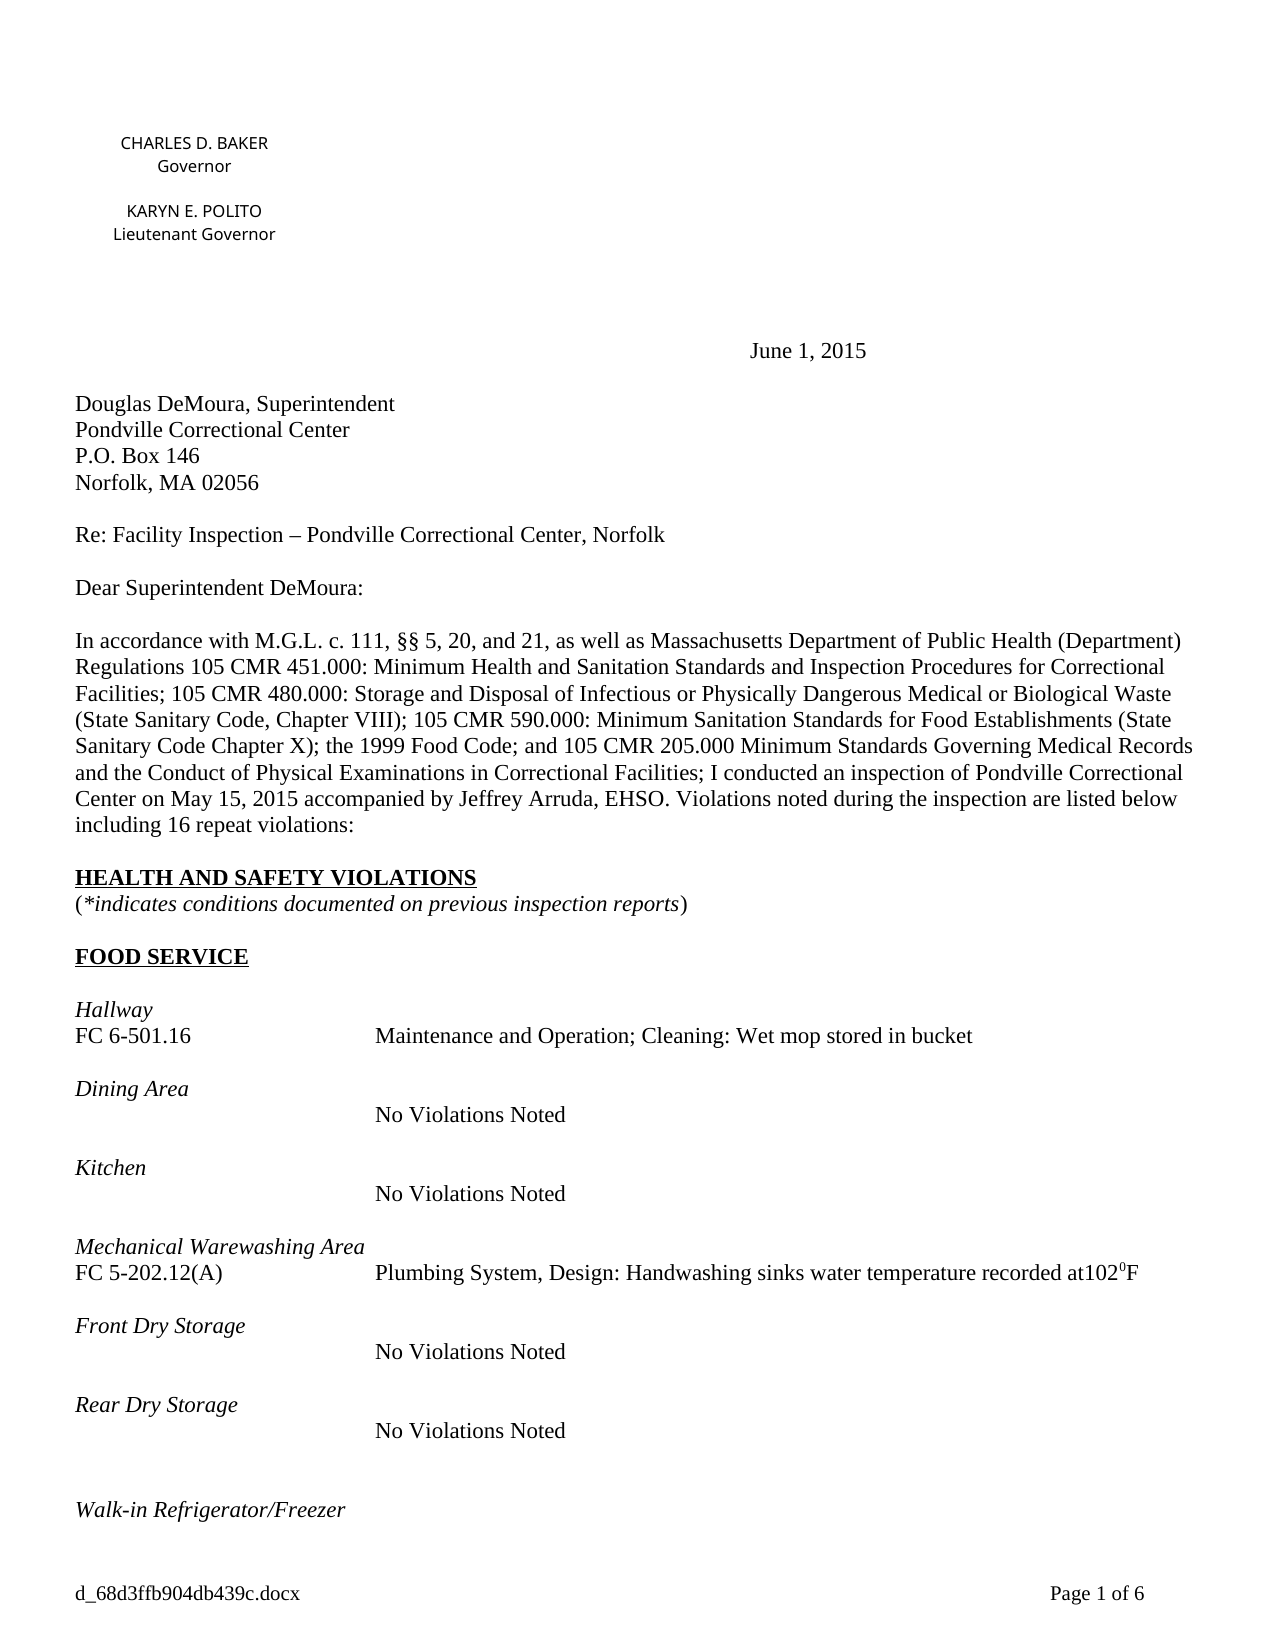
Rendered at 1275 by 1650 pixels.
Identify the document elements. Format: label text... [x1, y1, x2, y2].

text Douglas DeMoura, Superintendent [75, 390, 1200, 416]
text Hallway [75, 996, 1200, 1022]
text June 1, 2015 [675, 337, 1200, 363]
text Dear Superintendent DeMoura: [75, 574, 1200, 601]
text HEALTH AND SAFETY VIOLATIONS [75, 864, 1200, 890]
text No Violations Noted [75, 1338, 1200, 1365]
text Walk-in Refrigerator/Freezer [75, 1497, 1200, 1523]
text FC 5-202.12(A) Plumbing System, Design: Handwashing sinks water temperature recorded at1020F [75, 1259, 1200, 1286]
text Pondville Correctional Center [75, 416, 1200, 442]
text (*indicates conditions documented on previous inspection reports) [75, 890, 1200, 917]
text Re: Facility Inspection – Pondville Correctional Center, Norfolk [75, 521, 1200, 548]
text Rear Dry Storage [75, 1391, 1200, 1417]
text Mechanical Warewashing Area [75, 1233, 1200, 1259]
text Norfolk, MA 02056 [75, 469, 1200, 495]
text Kitchen [75, 1154, 1200, 1180]
text Dining Area [75, 1075, 1200, 1101]
text No Violations Noted [75, 1180, 1200, 1207]
text No Violations Noted [75, 1101, 1200, 1128]
text FC 6-501.16 Maintenance and Operation; Cleaning: Wet mop stored in bucket [75, 1022, 1200, 1048]
table_header CHARLES D. BAKER Governor KARYN E. POLITO Lieutenant Governor [63, 90, 325, 258]
text P.O. Box 146 [75, 442, 1200, 469]
text In accordance with M.G.L. c. 111, §§ 5, 20, and 21, as well as Massachusetts Department of Public Health (Department) Regulations 105 CMR 451.000: Minimum Health and Sanitation Standards and Inspection Procedures for Correctional Facilities; 105 CMR 480.000: Storage and Disposal of Infectious or Physically Dangerous Medical or Biological Waste (State Sanitary Code, Chapter VIII); 105 CMR 590.000: Minimum Sanitation Standards for Food Establishments (State Sanitary Code Chapter X); the 1999 Food Code; and 105 CMR 205.000 Minimum Standards Governing Medical Records and the Conduct of Physical Examinations in Correctional Facilities; I conducted an inspection of Pondville Correctional Center on May 15, 2015 accompanied by Jeffrey Arruda, EHSO. Violations noted during the inspection are listed below including 16 repeat violations: [75, 627, 1200, 838]
text Front Dry Storage [75, 1312, 1200, 1338]
text No Violations Noted [75, 1417, 1200, 1444]
text FOOD SERVICE [75, 943, 1200, 996]
